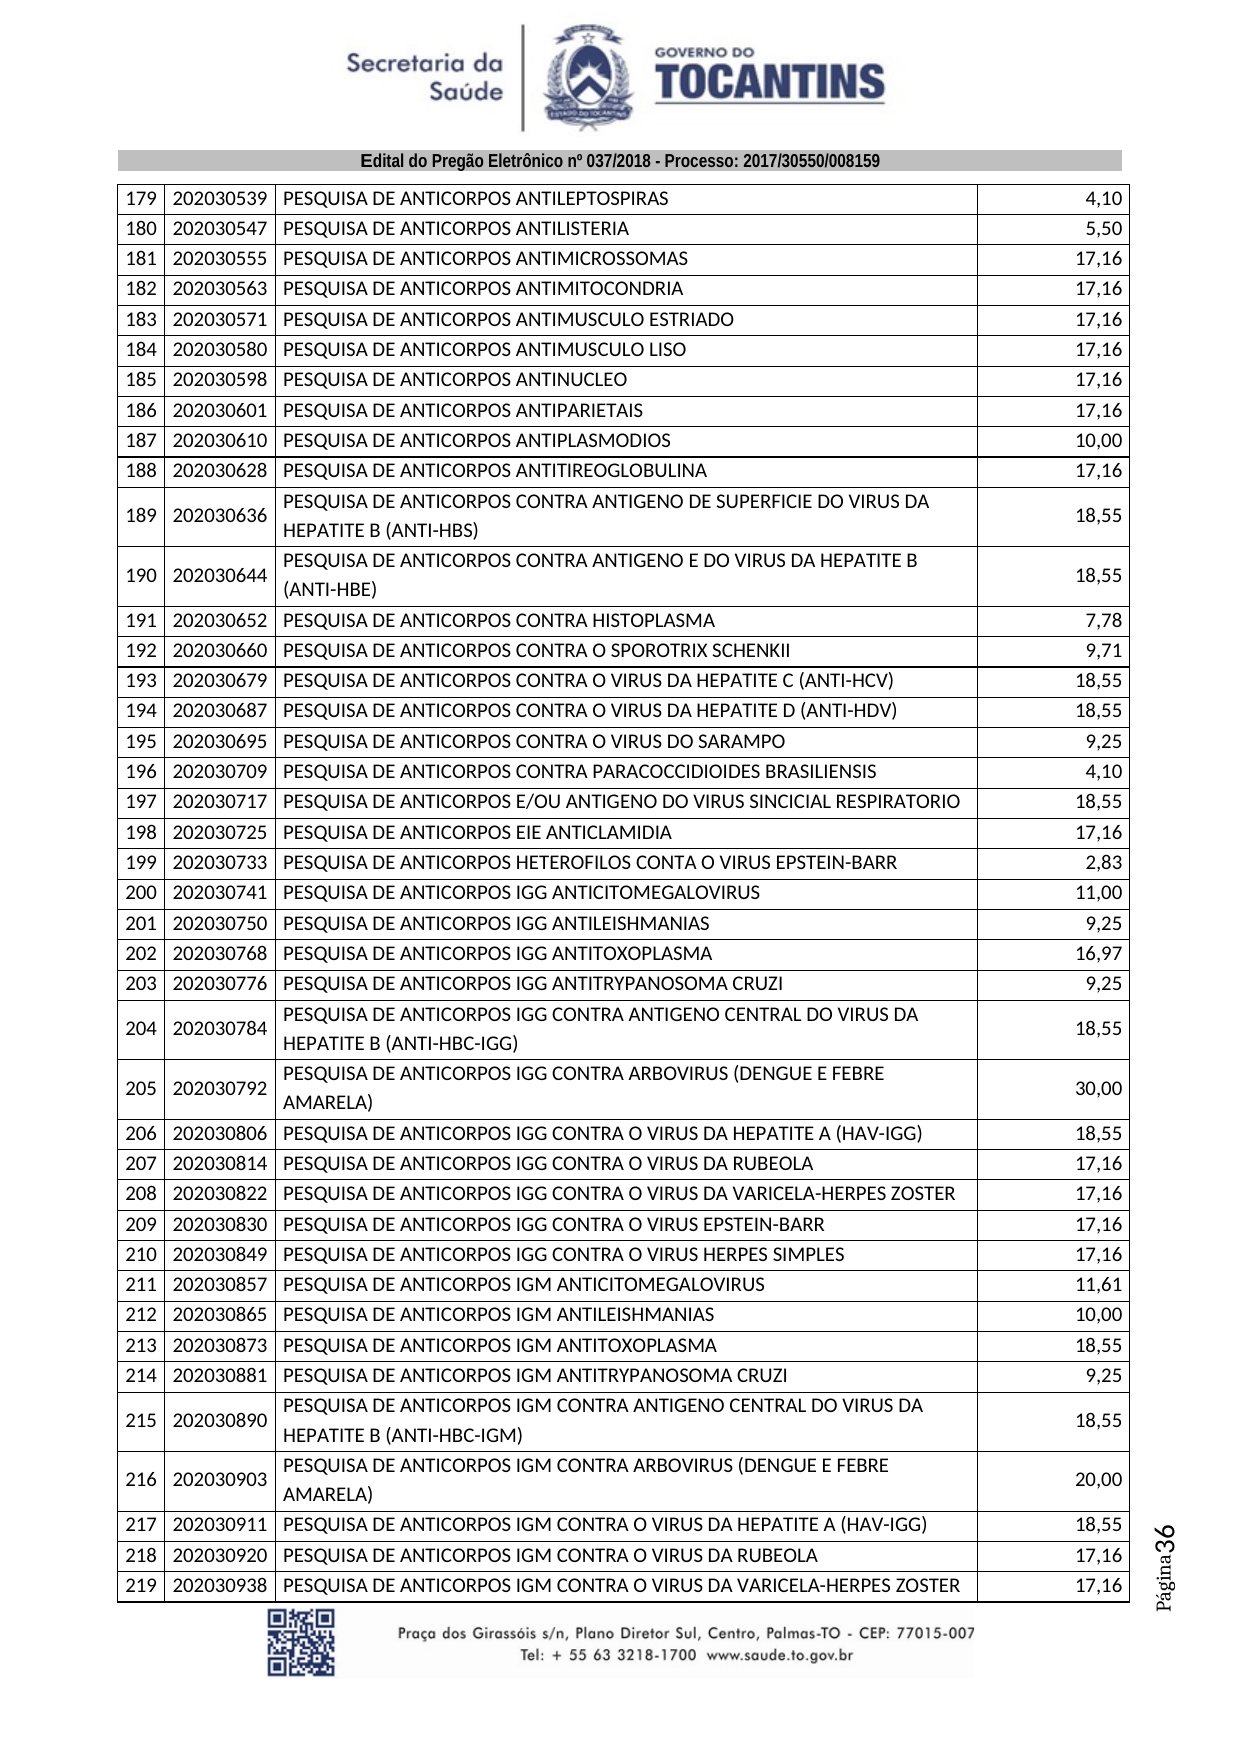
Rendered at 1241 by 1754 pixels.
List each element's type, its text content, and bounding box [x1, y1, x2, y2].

table_cell 180 [118, 215, 164, 244]
table_cell 9,25 [978, 1362, 1129, 1392]
table_cell 218 [118, 1542, 164, 1571]
table_cell 202030814 [165, 1150, 275, 1179]
table_cell PESQUISA DE ANTICORPOS IGM CONTRA O VIRUS DA RUBEOLA [276, 1542, 977, 1571]
table_cell PESQUISA DE ANTICORPOS CONTRA O VIRUS DA HEPATITE D (ANTI-HDV) [276, 698, 977, 727]
table_cell 213 [118, 1332, 164, 1361]
table_cell 202030938 [165, 1572, 275, 1601]
table_cell PESQUISA DE ANTICORPOS ANTIMITOCONDRIA [276, 276, 977, 305]
table_cell 18,55 [978, 668, 1129, 697]
table_cell 202030903 [165, 1452, 275, 1511]
table_cell PESQUISA DE ANTICORPOS CONTRA O SPOROTRIX SCHENKII [276, 637, 977, 666]
table_cell PESQUISA DE ANTICORPOS ANTITIREOGLOBULINA [276, 458, 977, 487]
table_cell PESQUISA DE ANTICORPOS ANTIMUSCULO LISO [276, 336, 977, 366]
table_cell 16,97 [978, 940, 1129, 969]
table_cell 9,71 [978, 637, 1129, 666]
table_cell 17,16 [978, 1572, 1129, 1601]
table_cell 199 [118, 849, 164, 878]
table_cell 10,00 [978, 1302, 1129, 1331]
table_cell 185 [118, 367, 164, 396]
table_cell 17,16 [978, 306, 1129, 335]
table_cell 17,16 [978, 367, 1129, 396]
table_cell 202030881 [165, 1362, 275, 1392]
table_cell 184 [118, 336, 164, 366]
table_cell PESQUISA DE ANTICORPOS ANTIPLASMODIOS [276, 427, 977, 456]
table_cell 10,00 [978, 427, 1129, 456]
table_cell PESQUISA DE ANTICORPOS IGM CONTRA O VIRUS DA HEPATITE A (HAV-IGG) [276, 1512, 977, 1541]
table_cell PESQUISA DE ANTICORPOS ANTINUCLEO [276, 367, 977, 396]
table_cell 4,10 [978, 185, 1129, 214]
table_cell PESQUISA DE ANTICORPOS IGG CONTRA ARBOVIRUS (DENGUE E FEBRE AMARELA) [276, 1060, 977, 1119]
table_cell 202030580 [165, 336, 275, 366]
table_cell 17,16 [978, 1241, 1129, 1270]
table_cell 202030873 [165, 1332, 275, 1361]
table_cell 212 [118, 1302, 164, 1331]
table_cell 202030709 [165, 758, 275, 788]
table_cell PESQUISA DE ANTICORPOS IGG ANTICITOMEGALOVIRUS [276, 880, 977, 909]
table_cell 181 [118, 245, 164, 274]
table_cell 196 [118, 758, 164, 788]
table_cell 202030547 [165, 215, 275, 244]
table_cell 202030660 [165, 637, 275, 666]
table_cell 202030733 [165, 849, 275, 878]
table_cell 202030539 [165, 185, 275, 214]
table_cell PESQUISA DE ANTICORPOS IGM ANTITOXOPLASMA [276, 1332, 977, 1361]
table_cell 202030792 [165, 1060, 275, 1119]
table_cell 11,61 [978, 1271, 1129, 1301]
table_cell 202030920 [165, 1542, 275, 1571]
table_cell PESQUISA DE ANTICORPOS IGG ANTILEISHMANIAS [276, 910, 977, 939]
table_cell 189 [118, 488, 164, 546]
table_cell 208 [118, 1180, 164, 1210]
table_cell 202030679 [165, 668, 275, 697]
table_cell 202030571 [165, 306, 275, 335]
table_cell PESQUISA DE ANTICORPOS ANTILISTERIA [276, 215, 977, 244]
table_cell 18,55 [978, 547, 1129, 606]
table_cell 17,16 [978, 1542, 1129, 1571]
table_cell 217 [118, 1512, 164, 1541]
table_cell 187 [118, 427, 164, 456]
table_cell 18,55 [978, 1120, 1129, 1149]
table_cell PESQUISA DE ANTICORPOS ANTILEPTOSPIRAS [276, 185, 977, 214]
table_cell 215 [118, 1393, 164, 1451]
table_cell 17,16 [978, 276, 1129, 305]
table_cell PESQUISA DE ANTICORPOS CONTRA O VIRUS DA HEPATITE C (ANTI-HCV) [276, 668, 977, 697]
table_cell 202030636 [165, 488, 275, 546]
table_cell 202030806 [165, 1120, 275, 1149]
table_cell 202030865 [165, 1302, 275, 1331]
table_cell 18,55 [978, 1332, 1129, 1361]
table_cell 20,00 [978, 1452, 1129, 1511]
table_cell PESQUISA DE ANTICORPOS HETEROFILOS CONTA O VIRUS EPSTEIN-BARR [276, 849, 977, 878]
table_cell 202030911 [165, 1512, 275, 1541]
table_cell 201 [118, 910, 164, 939]
table_cell 198 [118, 819, 164, 848]
table_cell PESQUISA DE ANTICORPOS E/OU ANTIGENO DO VIRUS SINCICIAL RESPIRATORIO [276, 789, 977, 818]
table_cell PESQUISA DE ANTICORPOS IGG CONTRA ANTIGENO CENTRAL DO VIRUS DA HEPATITE B (ANTI-HBC-IGG) [276, 1001, 977, 1059]
table_cell 17,16 [978, 458, 1129, 487]
table_cell 191 [118, 607, 164, 636]
table_cell 202030830 [165, 1211, 275, 1240]
table_cell 5,50 [978, 215, 1129, 244]
table_cell 202030857 [165, 1271, 275, 1301]
table_cell 210 [118, 1241, 164, 1270]
table_cell 18,55 [978, 1393, 1129, 1451]
table_cell 205 [118, 1060, 164, 1119]
table_cell 17,16 [978, 1180, 1129, 1210]
table_cell 194 [118, 698, 164, 727]
table_cell 18,55 [978, 698, 1129, 727]
table_cell PESQUISA DE ANTICORPOS IGM CONTRA O VIRUS DA VARICELA-HERPES ZOSTER [276, 1572, 977, 1601]
table_cell 204 [118, 1001, 164, 1059]
table_cell 2,83 [978, 849, 1129, 878]
table_cell PESQUISA DE ANTICORPOS ANTIMUSCULO ESTRIADO [276, 306, 977, 335]
table_cell 186 [118, 397, 164, 426]
table_cell PESQUISA DE ANTICORPOS IGG CONTRA O VIRUS DA VARICELA-HERPES ZOSTER [276, 1180, 977, 1210]
table_cell PESQUISA DE ANTICORPOS CONTRA ANTIGENO DE SUPERFICIE DO VIRUS DA HEPATITE B (ANTI-HBS) [276, 488, 977, 546]
table_cell 216 [118, 1452, 164, 1511]
table_cell 202 [118, 940, 164, 969]
table_cell 18,55 [978, 1001, 1129, 1059]
table_cell PESQUISA DE ANTICORPOS CONTRA O VIRUS DO SARAMPO [276, 728, 977, 757]
table_cell PESQUISA DE ANTICORPOS IGG CONTRA O VIRUS DA RUBEOLA [276, 1150, 977, 1179]
table_cell 188 [118, 458, 164, 487]
table_cell 202030849 [165, 1241, 275, 1270]
picture [331, 10, 906, 139]
table_cell 17,16 [978, 819, 1129, 848]
table_cell PESQUISA DE ANTICORPOS IGM ANTITRYPANOSOMA CRUZI [276, 1362, 977, 1392]
table_cell 203 [118, 971, 164, 1000]
table_cell 202030890 [165, 1393, 275, 1451]
table_cell PESQUISA DE ANTICORPOS CONTRA ANTIGENO E DO VIRUS DA HEPATITE B (ANTI-HBE) [276, 547, 977, 606]
table_cell 17,16 [978, 1211, 1129, 1240]
picture [265, 1606, 975, 1679]
table_cell 7,78 [978, 607, 1129, 636]
table_cell 202030644 [165, 547, 275, 606]
table_cell 17,16 [978, 245, 1129, 274]
table_cell 202030695 [165, 728, 275, 757]
table_cell PESQUISA DE ANTICORPOS CONTRA PARACOCCIDIOIDES BRASILIENSIS [276, 758, 977, 788]
table_cell 202030784 [165, 1001, 275, 1059]
table_cell 202030741 [165, 880, 275, 909]
table_cell 190 [118, 547, 164, 606]
table_cell 179 [118, 185, 164, 214]
table_cell 202030628 [165, 458, 275, 487]
table_cell 202030601 [165, 397, 275, 426]
table_cell 18,55 [978, 789, 1129, 818]
table_cell 219 [118, 1572, 164, 1601]
table_cell 202030652 [165, 607, 275, 636]
table_cell 30,00 [978, 1060, 1129, 1119]
table_cell 182 [118, 276, 164, 305]
table_cell 193 [118, 668, 164, 697]
table_cell PESQUISA DE ANTICORPOS IGM ANTICITOMEGALOVIRUS [276, 1271, 977, 1301]
table_cell 4,10 [978, 758, 1129, 788]
table_cell PESQUISA DE ANTICORPOS IGG CONTRA O VIRUS EPSTEIN-BARR [276, 1211, 977, 1240]
table_cell 206 [118, 1120, 164, 1149]
table_cell 17,16 [978, 397, 1129, 426]
table_cell 192 [118, 637, 164, 666]
table_cell 17,16 [978, 1150, 1129, 1179]
table_cell 202030768 [165, 940, 275, 969]
table_cell 18,55 [978, 488, 1129, 546]
table_cell 200 [118, 880, 164, 909]
table_cell PESQUISA DE ANTICORPOS IGG CONTRA O VIRUS HERPES SIMPLES [276, 1241, 977, 1270]
table_cell PESQUISA DE ANTICORPOS IGG CONTRA O VIRUS DA HEPATITE A (HAV-IGG) [276, 1120, 977, 1149]
table_cell 202030598 [165, 367, 275, 396]
table_cell PESQUISA DE ANTICORPOS ANTIMICROSSOMAS [276, 245, 977, 274]
table_cell PESQUISA DE ANTICORPOS ANTIPARIETAIS [276, 397, 977, 426]
table_cell 202030822 [165, 1180, 275, 1210]
table_cell 197 [118, 789, 164, 818]
table_cell 9,25 [978, 728, 1129, 757]
table_cell 18,55 [978, 1512, 1129, 1541]
table_cell PESQUISA DE ANTICORPOS EIE ANTICLAMIDIA [276, 819, 977, 848]
table_cell PESQUISA DE ANTICORPOS IGG ANTITRYPANOSOMA CRUZI [276, 971, 977, 1000]
table_cell PESQUISA DE ANTICORPOS CONTRA HISTOPLASMA [276, 607, 977, 636]
table_cell 17,16 [978, 336, 1129, 366]
table_cell PESQUISA DE ANTICORPOS IGM ANTILEISHMANIAS [276, 1302, 977, 1331]
table_cell 202030776 [165, 971, 275, 1000]
table_cell 214 [118, 1362, 164, 1392]
table_cell 195 [118, 728, 164, 757]
table_cell 183 [118, 306, 164, 335]
table_cell PESQUISA DE ANTICORPOS IGM CONTRA ARBOVIRUS (DENGUE E FEBRE AMARELA) [276, 1452, 977, 1511]
table_cell 202030610 [165, 427, 275, 456]
table_cell 209 [118, 1211, 164, 1240]
table_cell 202030717 [165, 789, 275, 818]
table_cell 202030555 [165, 245, 275, 274]
table_cell 9,25 [978, 971, 1129, 1000]
table_cell PESQUISA DE ANTICORPOS IGM CONTRA ANTIGENO CENTRAL DO VIRUS DA HEPATITE B (ANTI-HBC-IGM) [276, 1393, 977, 1451]
table_cell 202030725 [165, 819, 275, 848]
table_cell 9,25 [978, 910, 1129, 939]
table_cell 207 [118, 1150, 164, 1179]
table_cell 202030563 [165, 276, 275, 305]
table_cell 211 [118, 1271, 164, 1301]
table_cell 202030687 [165, 698, 275, 727]
table_cell PESQUISA DE ANTICORPOS IGG ANTITOXOPLASMA [276, 940, 977, 969]
table_cell 11,00 [978, 880, 1129, 909]
table_cell 202030750 [165, 910, 275, 939]
